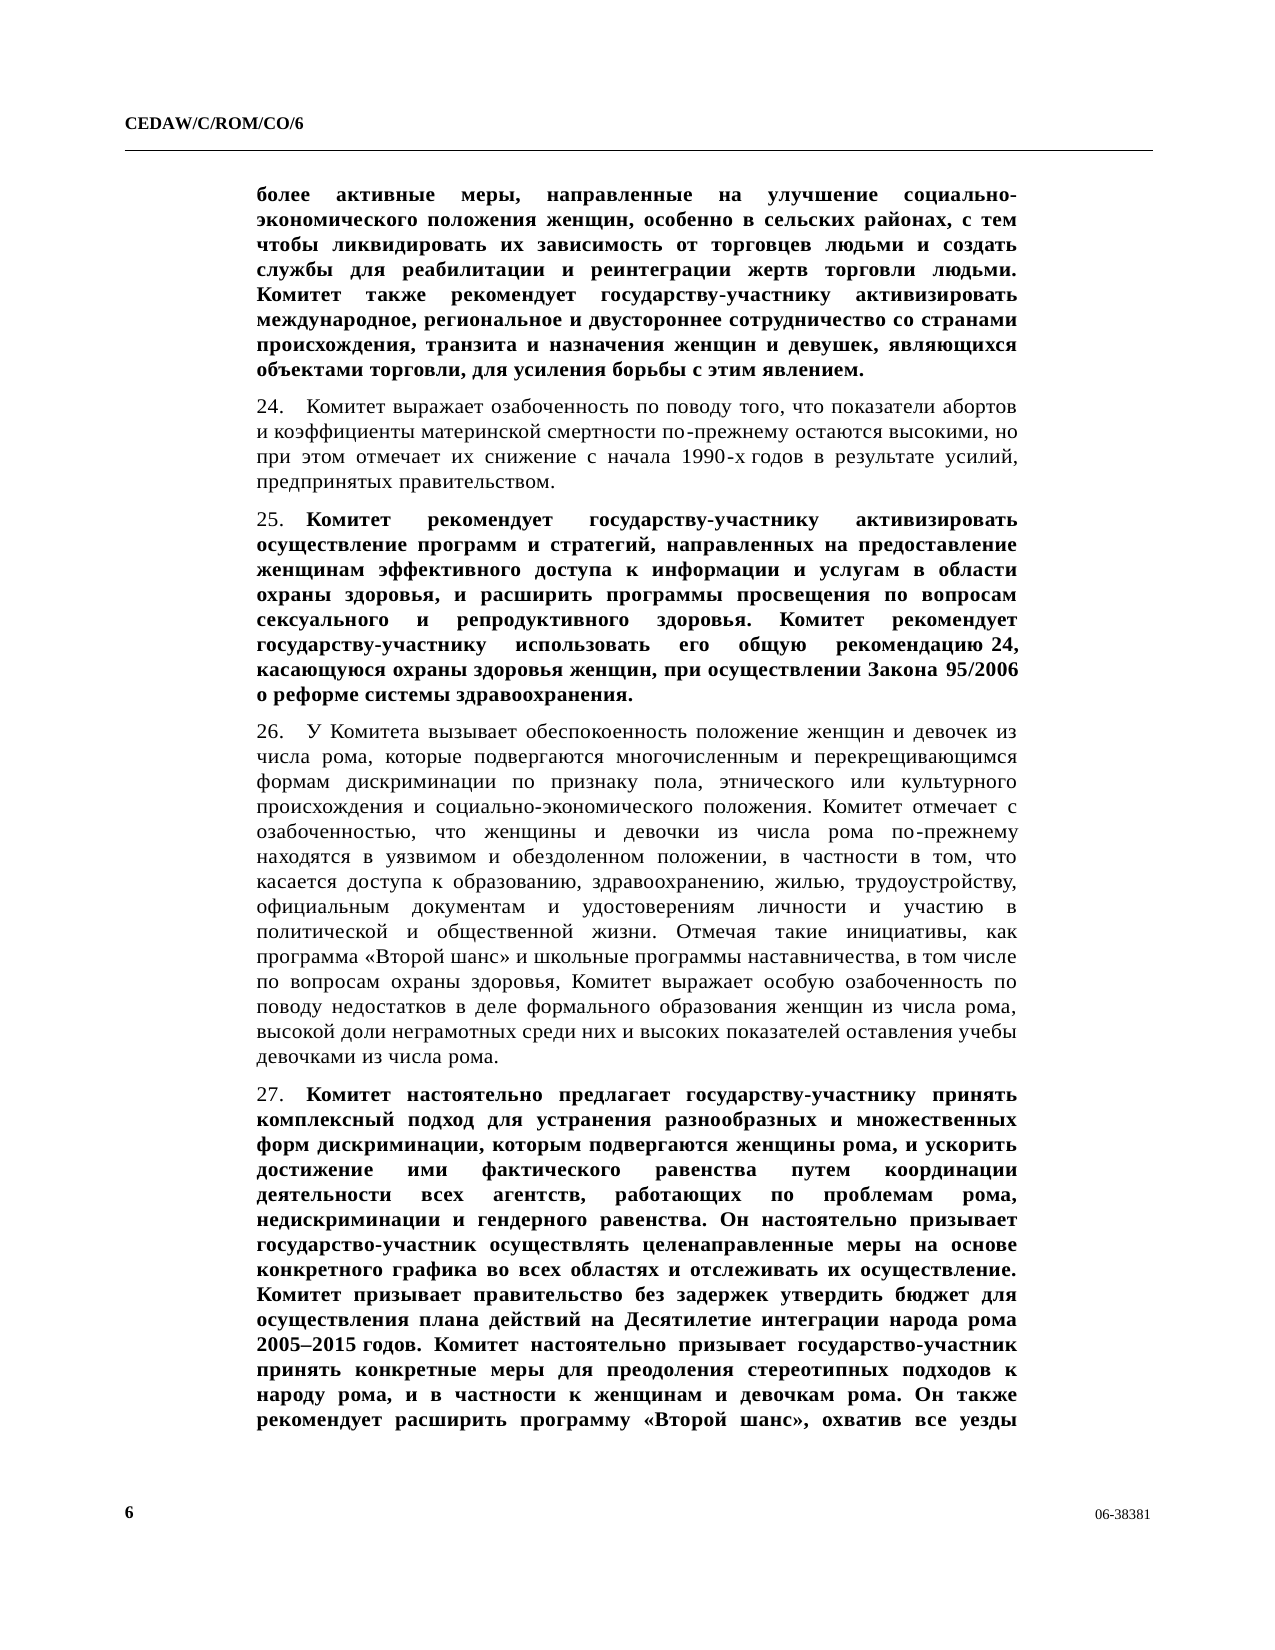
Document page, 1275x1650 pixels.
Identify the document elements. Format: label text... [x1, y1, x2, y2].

text 26. У Комитета вызывает обеспокоенность положение женщин и девочек из числа рома, которые подвергаются многочисленным и перекрещивающимся формам дискриминации по признаку пола, этнического или культурного происхождения и социально-экономического положения. Комитет отмечает с озабоченностью, что женщины и девочки из числа рома по-прежнему находятся в уязвимом и обездоленном положении, в частности в том, что касается доступа к образованию, здравоохранению, жилью, трудоустройству, официальным документам и удостоверениям личности и участию в политической и общественной жизни. Отмечая такие инициативы, как программа «Второй шанс» и школьные программы наставничества, в том числе по вопросам охраны здоровья, Комитет выражает особую озабоченность по поводу недостатков в деле формального образования женщин из числа рома, высокой доли неграмотных среди них и высоких показателей оставления учебы девочками из числа рома. [256, 719, 1018, 1069]
text 25. Комитет рекомендует государству-участнику активизировать осуществление программ и стратегий, направленных на предоставление женщинам эффективного доступа к информации и услугам в области охраны здоровья, и расширить программы просвещения по вопросам сексуального и репродуктивного здоровья. Комитет рекомендует государству-участнику использовать его общую рекомендацию 24, касающуюся охраны здоровья женщин, при осуществлении Закона 95/2006 о реформе системы здравоохранения. [256, 506, 1018, 706]
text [256, 181, 1018, 381]
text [256, 1081, 1018, 1431]
text 24. Комитет выражает озабоченность по поводу того, что показатели абортов и коэффициенты материнской смертности по-прежнему остаются высокими, но при этом отмечает их снижение с начала 1990-х годов в результате усилий, предпринятых правительством. [256, 394, 1018, 494]
